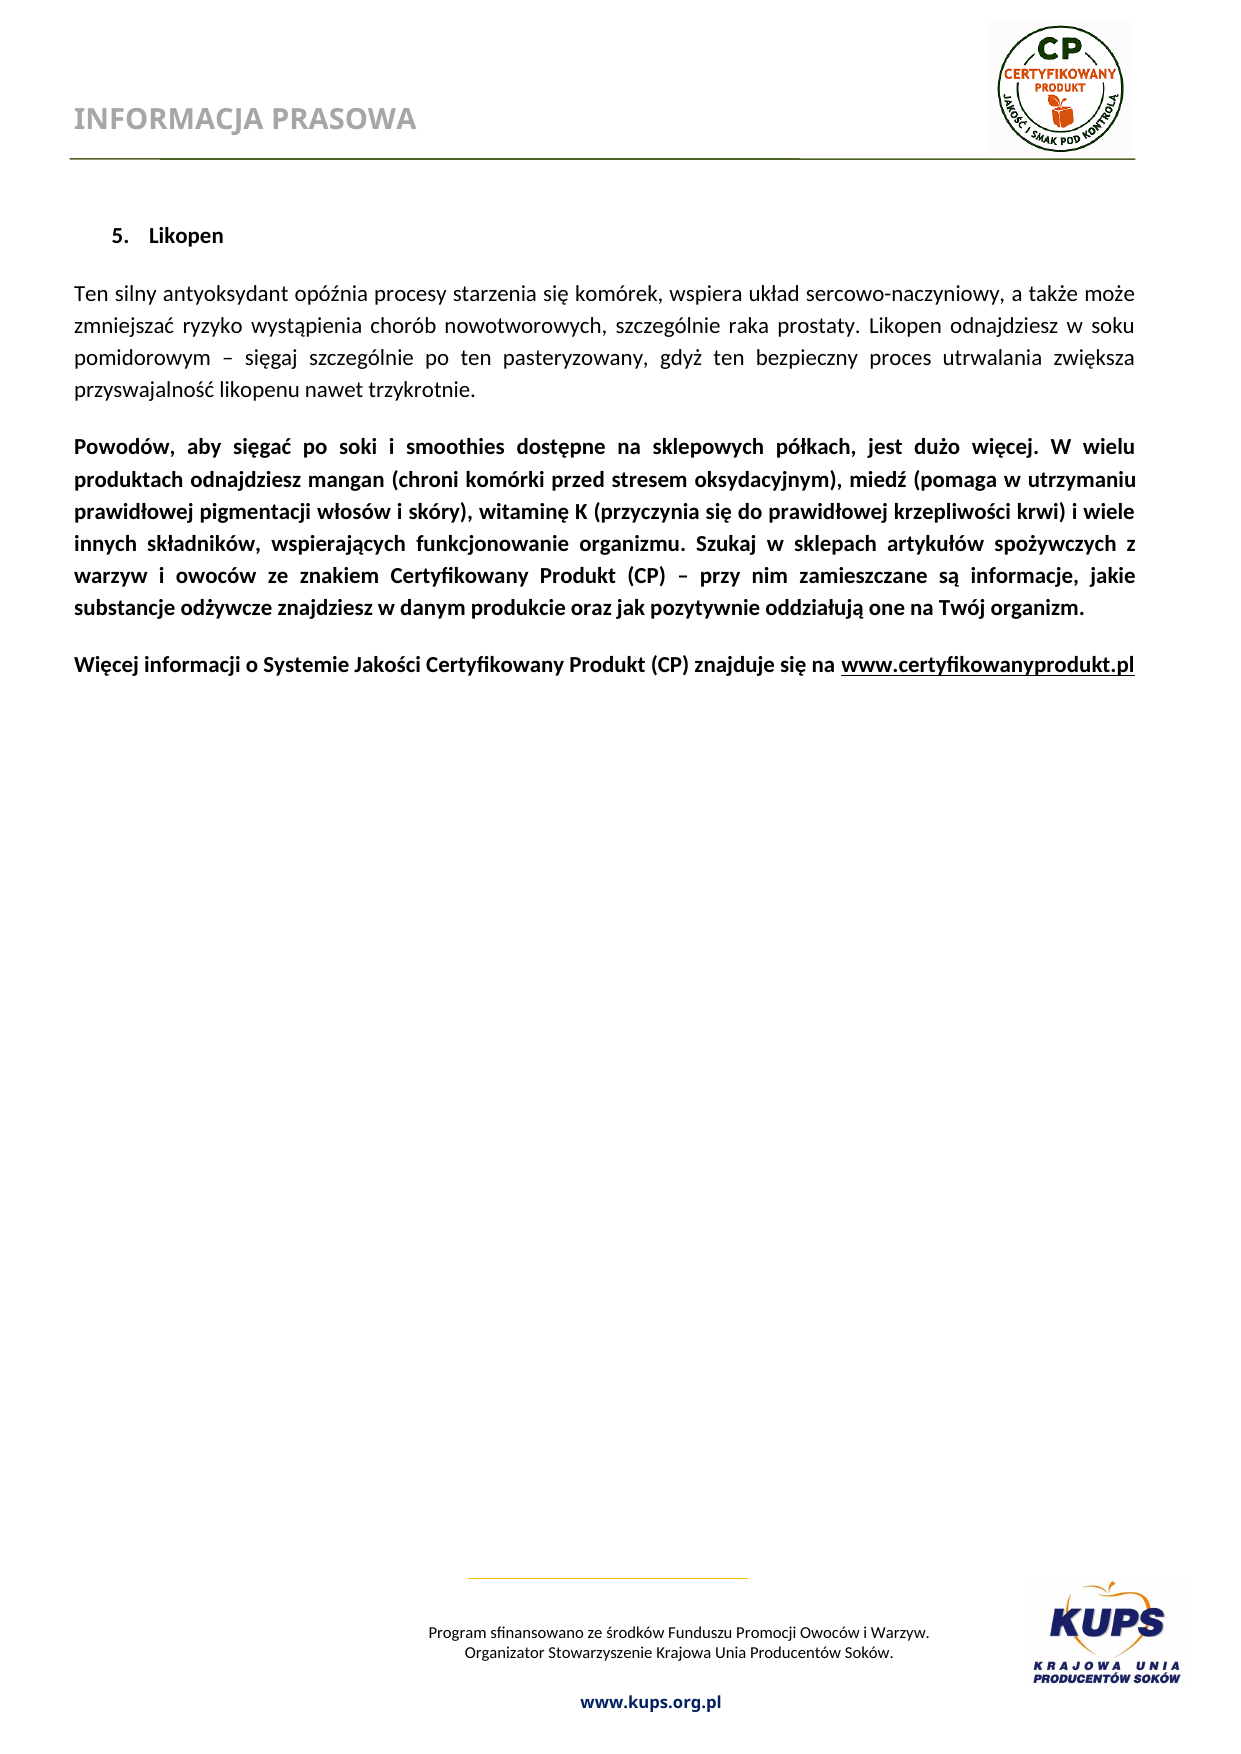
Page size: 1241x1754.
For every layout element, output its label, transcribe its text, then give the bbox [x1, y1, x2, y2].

picture [1022, 1578, 1188, 1685]
list Likopen [111, 222, 1137, 249]
picture [989, 21, 1133, 153]
text Więcej informacji o Systemie Jakości Certyfikowany Produkt (CP) znajduje się na www.certyfikowanyprodukt.pl [74, 651, 1137, 679]
text Powodów, aby sięgać po soki i smoothies dostępne na sklepowych półkach, jest dużo więcej. W wielu produktach odnajdziesz mangan (chroni komórki przed stresem oksydacyjnym), miedź (pomaga w utrzymaniu prawidłowej pigmentacji włosów i skóry), witaminę K (przyczynia się do prawidłowej krzepliwości krwi) i wiele innych składników, wspierających funkcjonowanie organizmu. Szukaj w sklepach artykułów spożywczych z warzyw i owoców ze znakiem Certyfikowany Produkt (CP) – przy nim zamieszczane są informacje, jakie substancje odżywcze znajdziesz w danym produkcie oraz jak pozytywnie oddziałują one na Twój organizm. [74, 432, 1137, 621]
text Ten silny antyoksydant opóźnia procesy starzenia się komórek, wspiera układ sercowo-naczyniowy, a także może zmniejszać ryzyko wystąpienia chorób nowotworowych, szczególnie raka prostaty. Likopen odnajdziesz w soku pomidorowym – sięgaj szczególnie po ten pasteryzowany, gdyż ten bezpieczny proces utrwalania zwiększa przyswajalność likopenu nawet trzykrotnie. [74, 279, 1137, 403]
